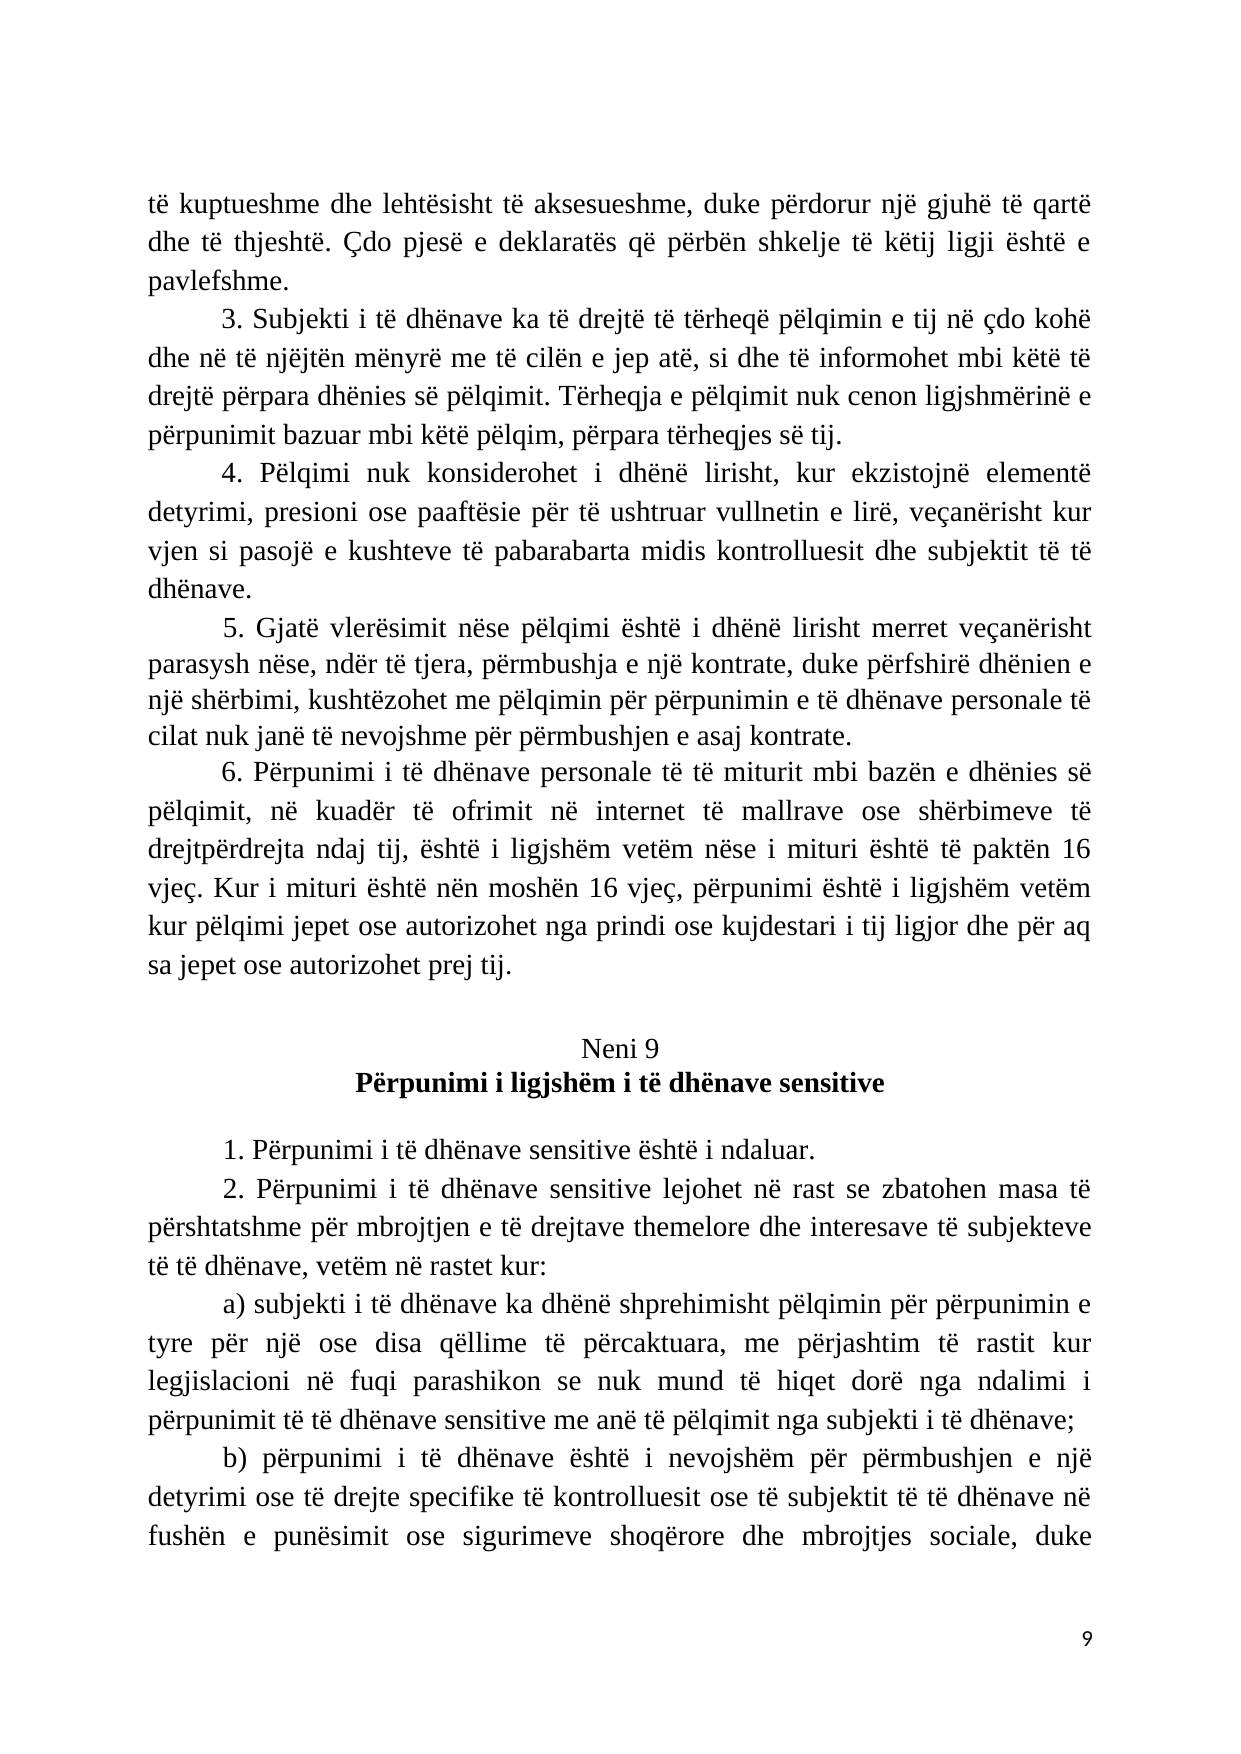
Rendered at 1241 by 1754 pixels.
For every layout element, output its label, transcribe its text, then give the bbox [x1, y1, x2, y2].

text a) subjekti i të dhënave ka dhënë shprehimisht pëlqimin për përpunimin e tyre për një ose disa qëllime të përcaktuara, me përjashtim të rastit kur legjislacioni në fuqi parashikon se nuk mund të hiqet dorë nga ndalimi i përpunimit të të dhënave sensitive me anë të pëlqimit nga subjekti i të dhënave; [148, 1286, 1093, 1436]
text 6. Përpunimi i të dhënave personale të të miturit mbi bazën e dhënies së pëlqimit, në kuadër të ofrimit në internet të mallrave ose shërbimeve të drejtpërdrejta ndaj tij, është i ligjshëm vetëm nëse i mituri është të paktën 16 vjeç. Kur i mituri është nën moshën 16 vjeç, përpunimi është i ligjshëm vetëm kur pëlqimi jepet ose autorizohet nga prindi ose kujdestari i tij ligjor dhe për aq sa jepet ose autorizohet prej tij. [148, 754, 1093, 981]
text 2. Përpunimi i të dhënave sensitive lejohet në rast se zbatohen masa të përshtatshme për mbrojtjen e të drejtave themelore dhe interesave të subjekteve të të dhënave, vetëm në rastet kur: [148, 1171, 1093, 1281]
text Neni 9 [148, 1032, 1093, 1065]
text 4. Pëlqimi nuk konsiderohet i dhënë lirisht, kur ekzistojnë elementë detyrimi, presioni ose paaftësie për të ushtruar vullnetin e lirë, veçanërisht kur vjen si pasojë e kushteve të pabarabarta midis kontrolluesit dhe subjektit të të dhënave. [148, 456, 1093, 605]
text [148, 186, 1093, 296]
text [148, 1441, 1093, 1551]
text Përpunimi i ligjshëm i të dhënave sensitive [148, 1065, 1093, 1099]
text 5. Gjatë vlerësimit nëse pëlqimi është i dhënë lirisht merret veçanërisht parasysh nëse, ndër të tjera, përmbushja e një kontrate, duke përfshirë dhënien e një shërbimi, kushtëzohet me pëlqimin për përpunimin e të dhënave personale të cilat nuk janë të nevojshme për përmbushjen e asaj kontrate. [148, 610, 1093, 752]
text 3. Subjekti i të dhënave ka të drejtë të tërheqë pëlqimin e tij në çdo kohë dhe në të njëjtën mënyrë me të cilën e jep atë, si dhe të informohet mbi këtë të drejtë përpara dhënies së pëlqimit. Tërheqja e pëlqimit nuk cenon ligjshmërinë e përpunimit bazuar mbi këtë pëlqim, përpara tërheqjes së tij. [148, 301, 1093, 451]
text 1. Përpunimi i të dhënave sensitive është i ndaluar. [148, 1132, 1093, 1166]
